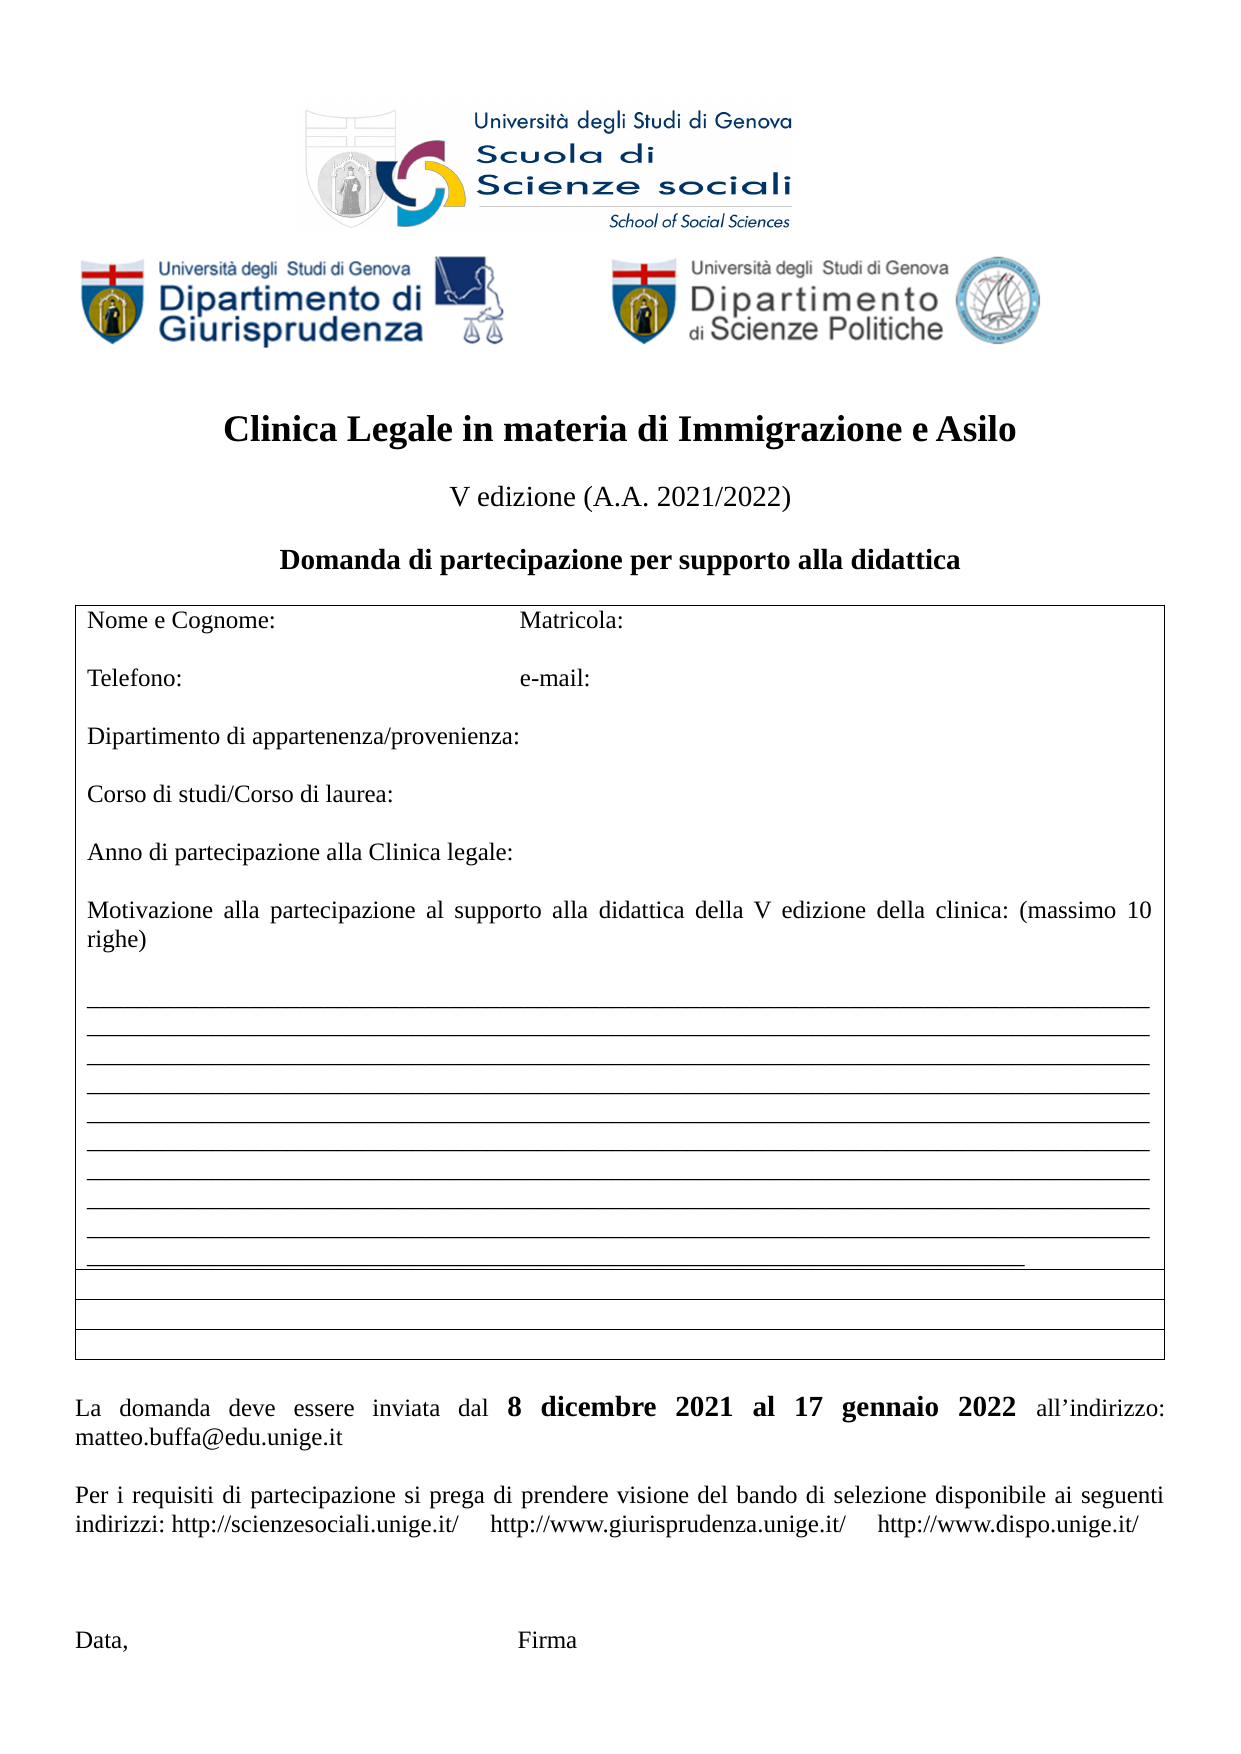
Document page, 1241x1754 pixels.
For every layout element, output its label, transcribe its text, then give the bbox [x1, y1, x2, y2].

picture [607, 253, 1069, 350]
text Clinica Legale in materia di Immigrazione e Asilo [75, 407, 1165, 450]
table_header Nome e Cognome: Matricola: Telefono: e-mail: Dipartimento di appartenenza/provenienza: Corso di studi/Corso di laurea: Anno di partecipazione alla Clinica legale: Motivazione alla partecipazione al supporto alla didattica della V edizione della clinica: (massimo 10 righe) ________________________________________________________________________________________________________________________________________________________________________________________________________________________________________________________________________________________________________________________________________________________________________________________________________________________________________________________________________________________________________________________________________________________________________________________________________________________________________________________________________________________________________________________________________________________________________________________________________________________________________________________________________ [76, 606, 1164, 1269]
picture [75, 253, 527, 350]
table_cell [76, 1330, 1164, 1359]
text Domanda di partecipazione per supporto alla didattica [75, 542, 1165, 575]
text V edizione (A.A. 2021/2022) [75, 479, 1165, 513]
table_cell [76, 1300, 1164, 1329]
text Data, Firma [75, 1625, 1165, 1654]
text La domanda deve essere inviata dal 8 dicembre 2021 al 17 gennaio 2022 all’indirizzo: matteo.buffa@edu.unige.it [75, 1389, 1165, 1451]
table_cell [76, 1270, 1164, 1299]
text Per i requisiti di partecipazione si prega di prendere visione del bando di selezione disponibile ai seguenti indirizzi: http://scienzesociali.unige.it/ http://www.giurisprudenza.unige.it/ http://www.dispo.unige.it/ [75, 1480, 1165, 1538]
picture [292, 97, 792, 229]
